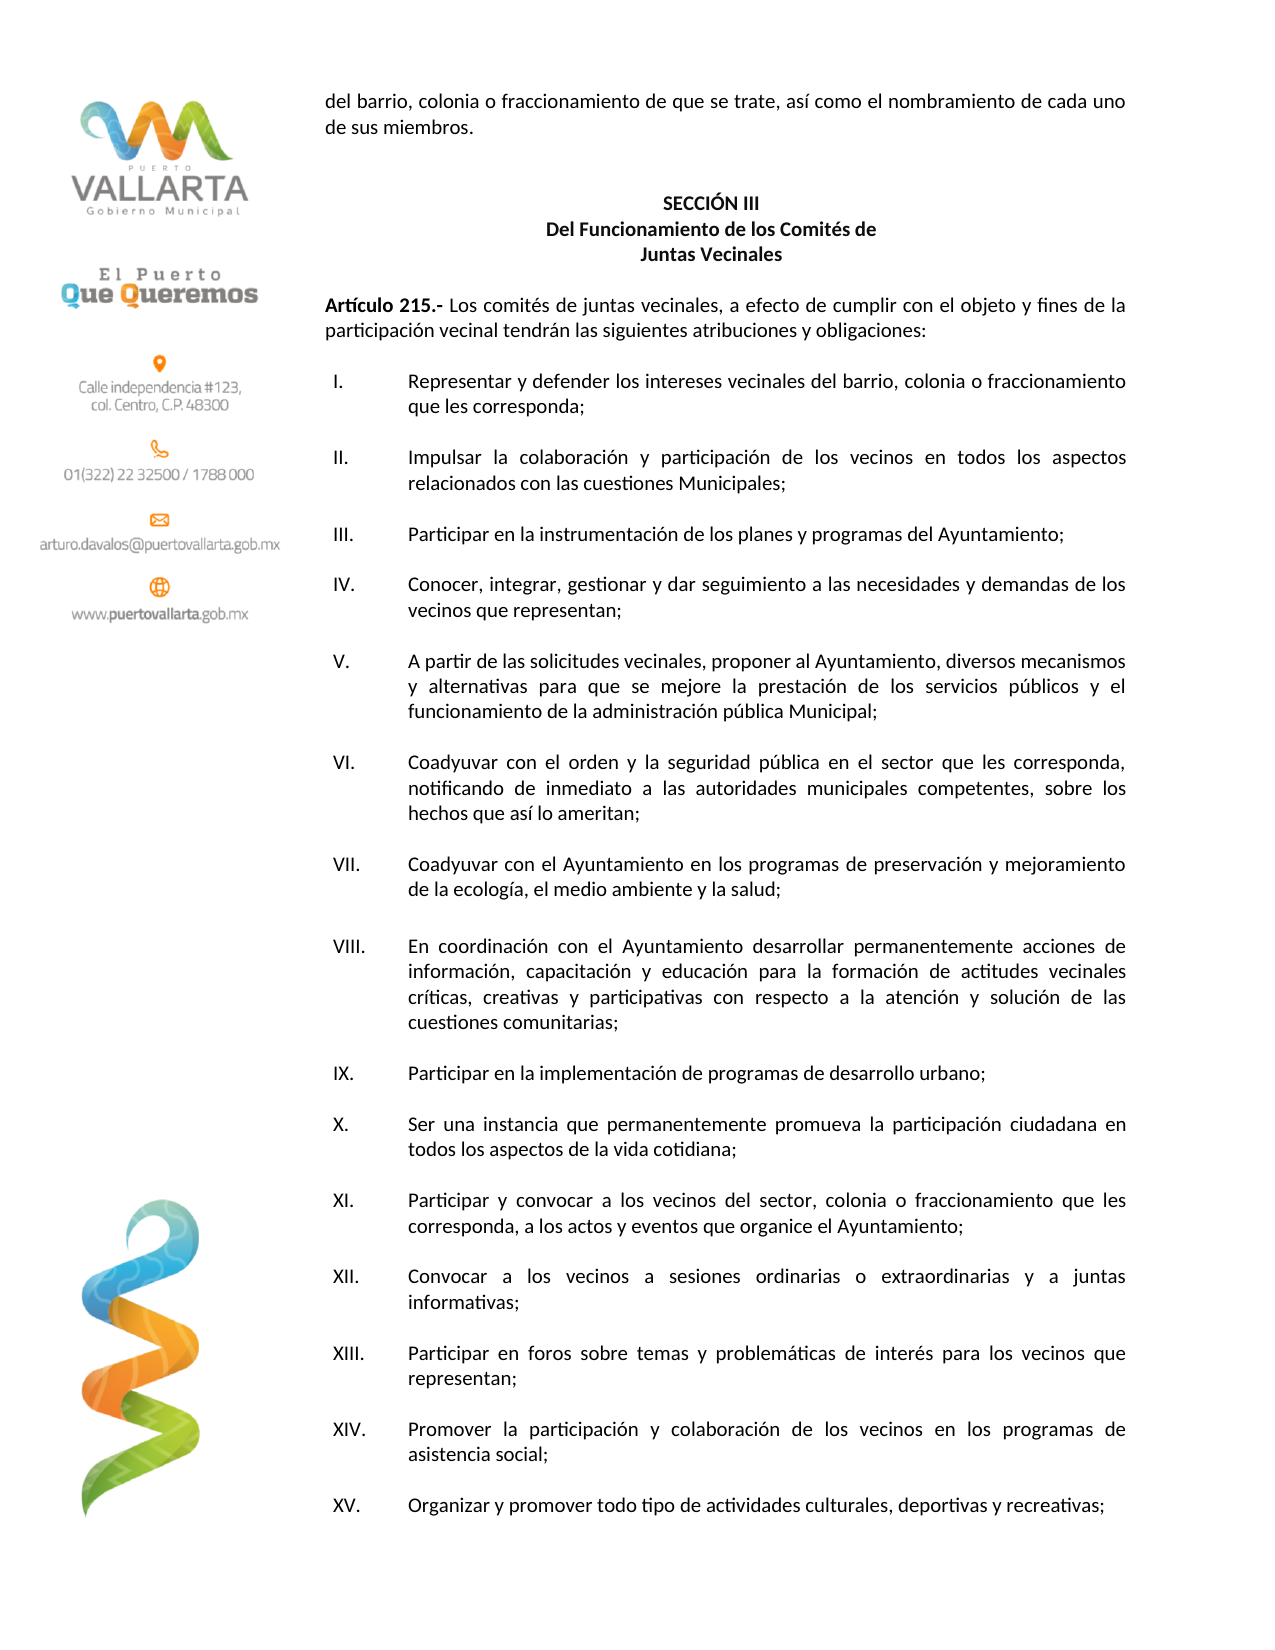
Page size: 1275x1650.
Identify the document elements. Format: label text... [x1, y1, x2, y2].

list Organizar y promover todo tipo de actividades culturales, deportivas y recreativas; [333, 1492, 1127, 1518]
list Convocar a los vecinos a sesiones ordinarias o extraordinarias y a juntas informativas; [333, 1264, 1127, 1314]
list Coadyuvar con el Ayuntamiento en los programas de preservación y mejoramiento de la ecología, el medio ambiente y la salud; [333, 851, 1127, 902]
text SECCIÓN III [295, 190, 1127, 216]
list Participar en la instrumentación de los planes y programas del Ayuntamiento; [333, 521, 1127, 546]
list Promover la participación y colaboración de los vecinos en los programas de asistencia social; [333, 1416, 1127, 1467]
list Representar y defender los intereses vecinales del barrio, colonia o fraccionamiento que les corresponda; [333, 368, 1127, 419]
text Artículo 215.- Los comités de juntas vecinales, a efecto de cumplir con el objeto y fines de la participación vecinal tendrán las siguientes atribuciones y obligaciones: [325, 292, 1127, 343]
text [325, 89, 1127, 139]
picture [30, 90, 300, 632]
list En coordinación con el Ayuntamiento desarrollar permanentemente acciones de información, capacitación y educación para la formación de actitudes vecinales críticas, creativas y participativas con respecto a la atención y solución de las cuestiones comunitarias; [333, 933, 1127, 1035]
list Coadyuvar con el orden y la seguridad pública en el sector que les corresponda, notificando de inmediato a las autoridades municipales competentes, sobre los hechos que así lo ameritan; [333, 749, 1127, 826]
list Ser una instancia que permanentemente promueva la participación ciudadana en todos los aspectos de la vida cotidiana; [333, 1111, 1127, 1162]
text Juntas Vecinales [295, 241, 1127, 267]
list Conocer, integrar, gestionar y dar seguimiento a las necesidades y demandas de los vecinos que representan; [333, 572, 1127, 622]
text Del Funcionamiento de los Comités de [295, 216, 1127, 241]
list Impulsar la colaboración y participación de los vecinos en todos los aspectos relacionados con las cuestiones Municipales; [333, 444, 1127, 495]
list A partir de las solicitudes vecinales, proponer al Ayuntamiento, diversos mecanismos y alternativas para que se mejore la prestación de los servicios públicos y el funcionamiento de la administración pública Municipal; [333, 648, 1127, 724]
list Participar en la implementación de programas de desarrollo urbano; [333, 1060, 1127, 1086]
picture [66, 1172, 226, 1544]
list Participar en foros sobre temas y problemáticas de interés para los vecinos que representan; [333, 1340, 1127, 1391]
list Participar y convocar a los vecinos del sector, colonia o fraccionamiento que les corresponda, a los actos y eventos que organice el Ayuntamiento; [333, 1187, 1127, 1238]
